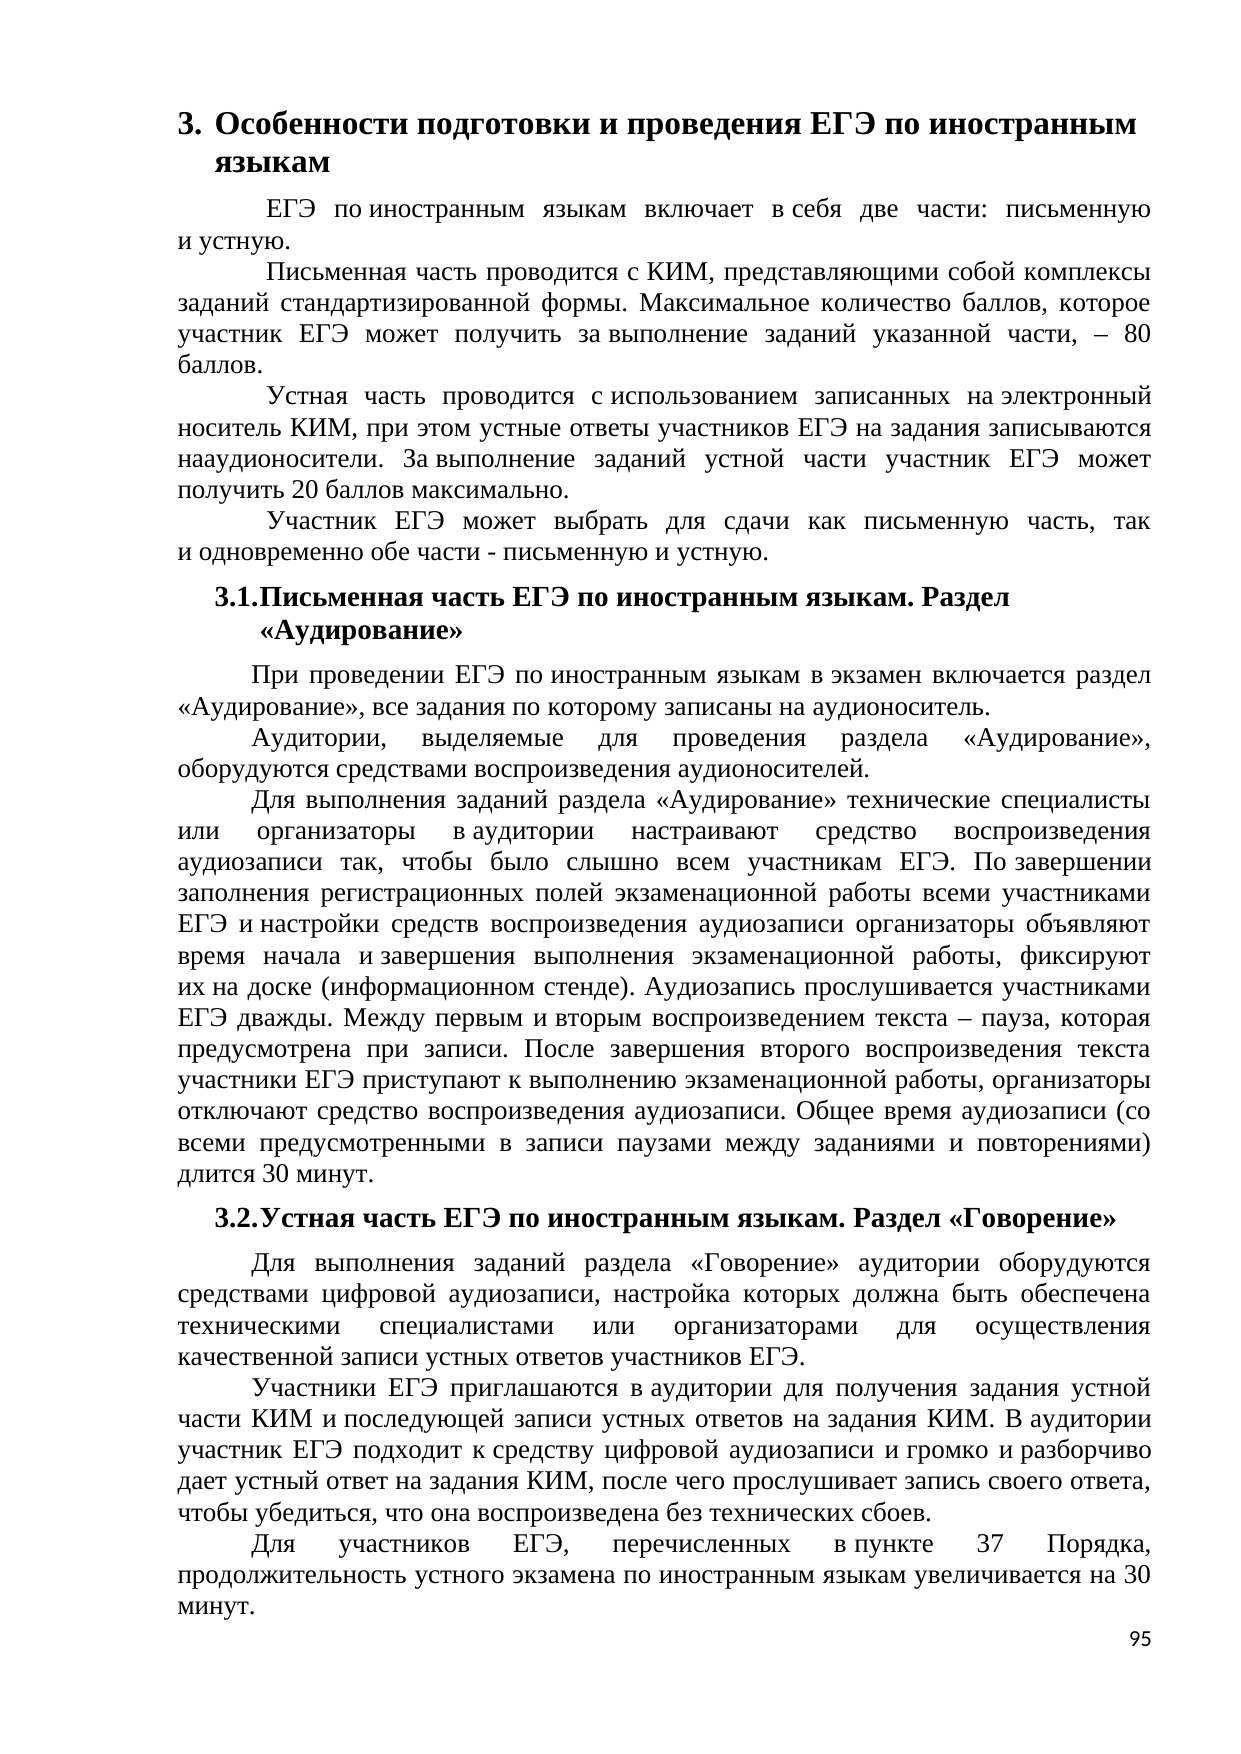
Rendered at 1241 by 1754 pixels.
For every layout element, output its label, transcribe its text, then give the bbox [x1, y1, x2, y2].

text При проведении ЕГЭ по иностранным языкам в экзамен включается раздел «Аудирование», все задания по которому записаны на аудионоситель. [177, 658, 1152, 721]
text Письменная часть ЕГЭ по иностранным языкам. Раздел «Аудирование» [214, 579, 1152, 646]
text ЕГЭ по иностранным языкам включает в себя две части: письменную и устную. [177, 193, 1152, 255]
text Для выполнения заданий раздела «Аудирование» технические специалисты или организаторы в аудитории настраивают средство воспроизведения аудиозаписи так, чтобы было слышно всем участникам ЕГЭ. По завершении заполнения регистрационных полей экзаменационной работы всеми участниками ЕГЭ и настройки средств воспроизведения аудиозаписи организаторы объявляют время начала и завершения выполнения экзаменационной работы, фиксируют их на доске (информационном стенде). Аудиозапись прослушивается участниками ЕГЭ дважды. Между первым и вторым воспроизведением текста – пауза, которая предусмотрена при записи. После завершения второго воспроизведения текста участники ЕГЭ приступают к выполнению экзаменационной работы, организаторы отключают средство воспроизведения аудиозаписи. Общее время аудиозаписи (со всеми предусмотренными в записи паузами между заданиями и повторениями) длится 30 минут. [177, 783, 1152, 1188]
text Аудитории, выделяемые для проведения раздела «Аудирование», оборудуются средствами воспроизведения аудионосителей. [177, 721, 1152, 783]
text Участник ЕГЭ может выбрать для сдачи как письменную часть, так и одновременно обе части - письменную и устную. [177, 504, 1152, 566]
text Письменная часть проводится с КИМ, представляющими собой комплексы заданий стандартизированной формы. Максимальное количество баллов, которое участник ЕГЭ может получить за выполнение заданий указанной части, – 80 баллов. [177, 255, 1152, 379]
text Особенности подготовки и проведения ЕГЭ по иностранным языкам [177, 103, 1152, 180]
text Устная часть проводится с использованием записанных на электронный носитель КИМ, при этом устные ответы участников ЕГЭ на задания записываются нааудионосители. За выполнение заданий устной части участник ЕГЭ может получить 20 баллов максимально. [177, 379, 1152, 504]
text Для выполнения заданий раздела «Говорение» аудитории оборудуются средствами цифровой аудиозаписи, настройка которых должна быть обеспечена техническими специалистами или организаторами для осуществления качественной записи устных ответов участников ЕГЭ. [177, 1246, 1152, 1371]
text Участники ЕГЭ приглашаются в аудитории для получения задания устной части КИМ и последующей записи устных ответов на задания КИМ. В аудитории участник ЕГЭ подходит к средству цифровой аудиозаписи и громко и разборчиво дает устный ответ на задания КИМ, после чего прослушивает запись своего ответа, чтобы убедиться, что она воспроизведена без технических сбоев. [177, 1371, 1152, 1527]
text Для участников ЕГЭ, перечисленных в пункте 37 Порядка, продолжительность устного экзамена по иностранным языкам увеличивается на 30 минут. [177, 1527, 1152, 1620]
text Устная часть ЕГЭ по иностранным языкам. Раздел «Говорение» [214, 1200, 1152, 1234]
